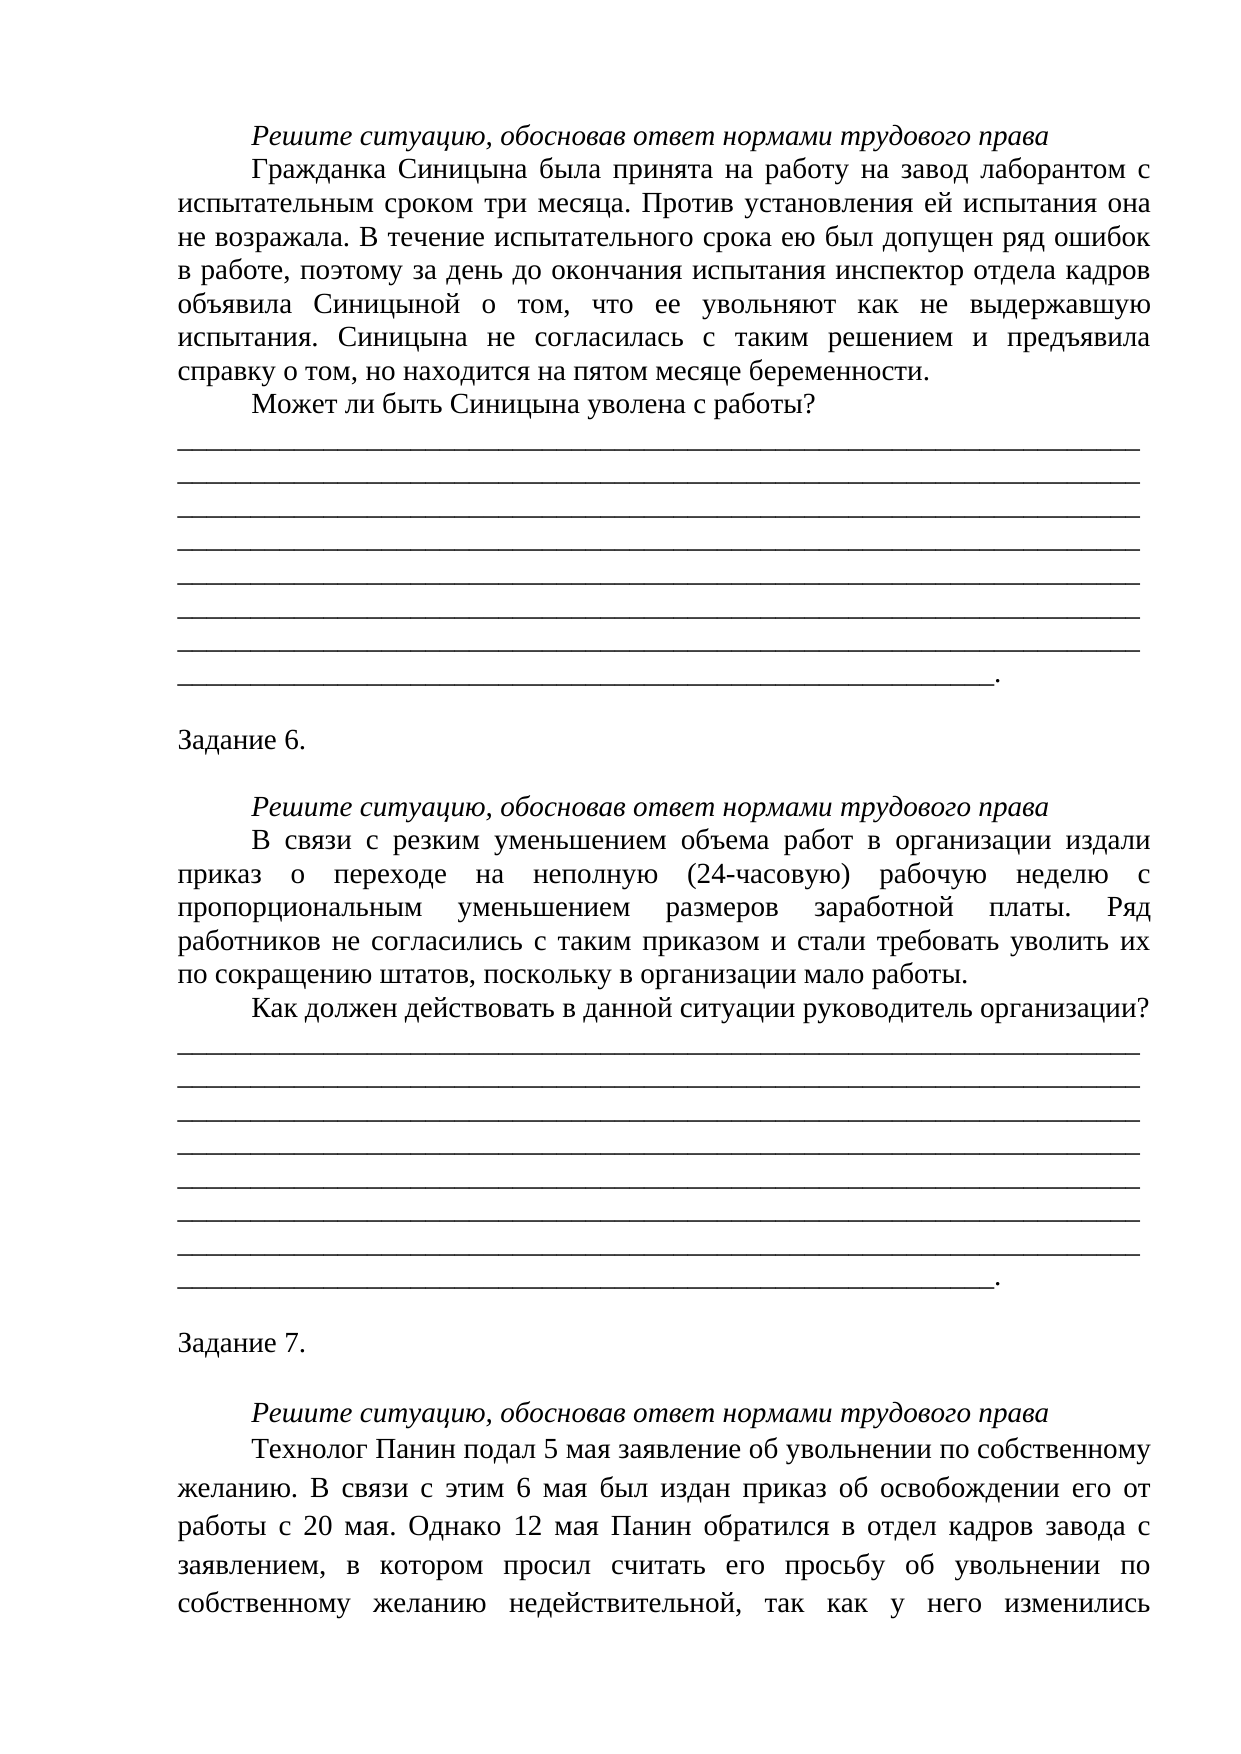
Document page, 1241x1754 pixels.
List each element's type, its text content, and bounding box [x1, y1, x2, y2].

text Как должен действовать в данной ситуации руководитель организации? [177, 990, 1152, 1024]
text Гражданка Синицына была принята на работу на завод лаборантом с испытательным сроком три месяца. Против установления ей испытания она не возражала. В течение испытательного срока ею был допущен ряд ошибок в работе, поэтому за день до окончания испытания инспектор отдела кадров объявила Синицыной о том, что ее увольняют как не выдержавшую испытания. Синицына не согласилась с таким решением и предъявила справку о том, но находится на пятом месяце беременности. [177, 152, 1152, 386]
text Решите ситуацию, обосновав ответ нормами трудового права [177, 789, 1152, 822]
text Может ли быть Синицына уволена с работы? [177, 386, 1152, 420]
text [177, 1431, 1152, 1619]
text Задание 6. [177, 722, 1152, 755]
text Решите ситуацию, обосновав ответ нормами трудового права [177, 118, 1152, 152]
text В связи с резким уменьшением объема работ в организации издали приказ о переходе на неполную (24-часовую) рабочую неделю с пропорциональным уменьшением размеров заработной платы. Ряд работников не согласились с таким приказом и стали требовать уволить их по сокращению штатов, поскольку в организации мало работы. [177, 822, 1152, 990]
text Решите ситуацию, обосновав ответ нормами трудового права [177, 1395, 1152, 1429]
text Задание 7. [177, 1326, 1152, 1359]
